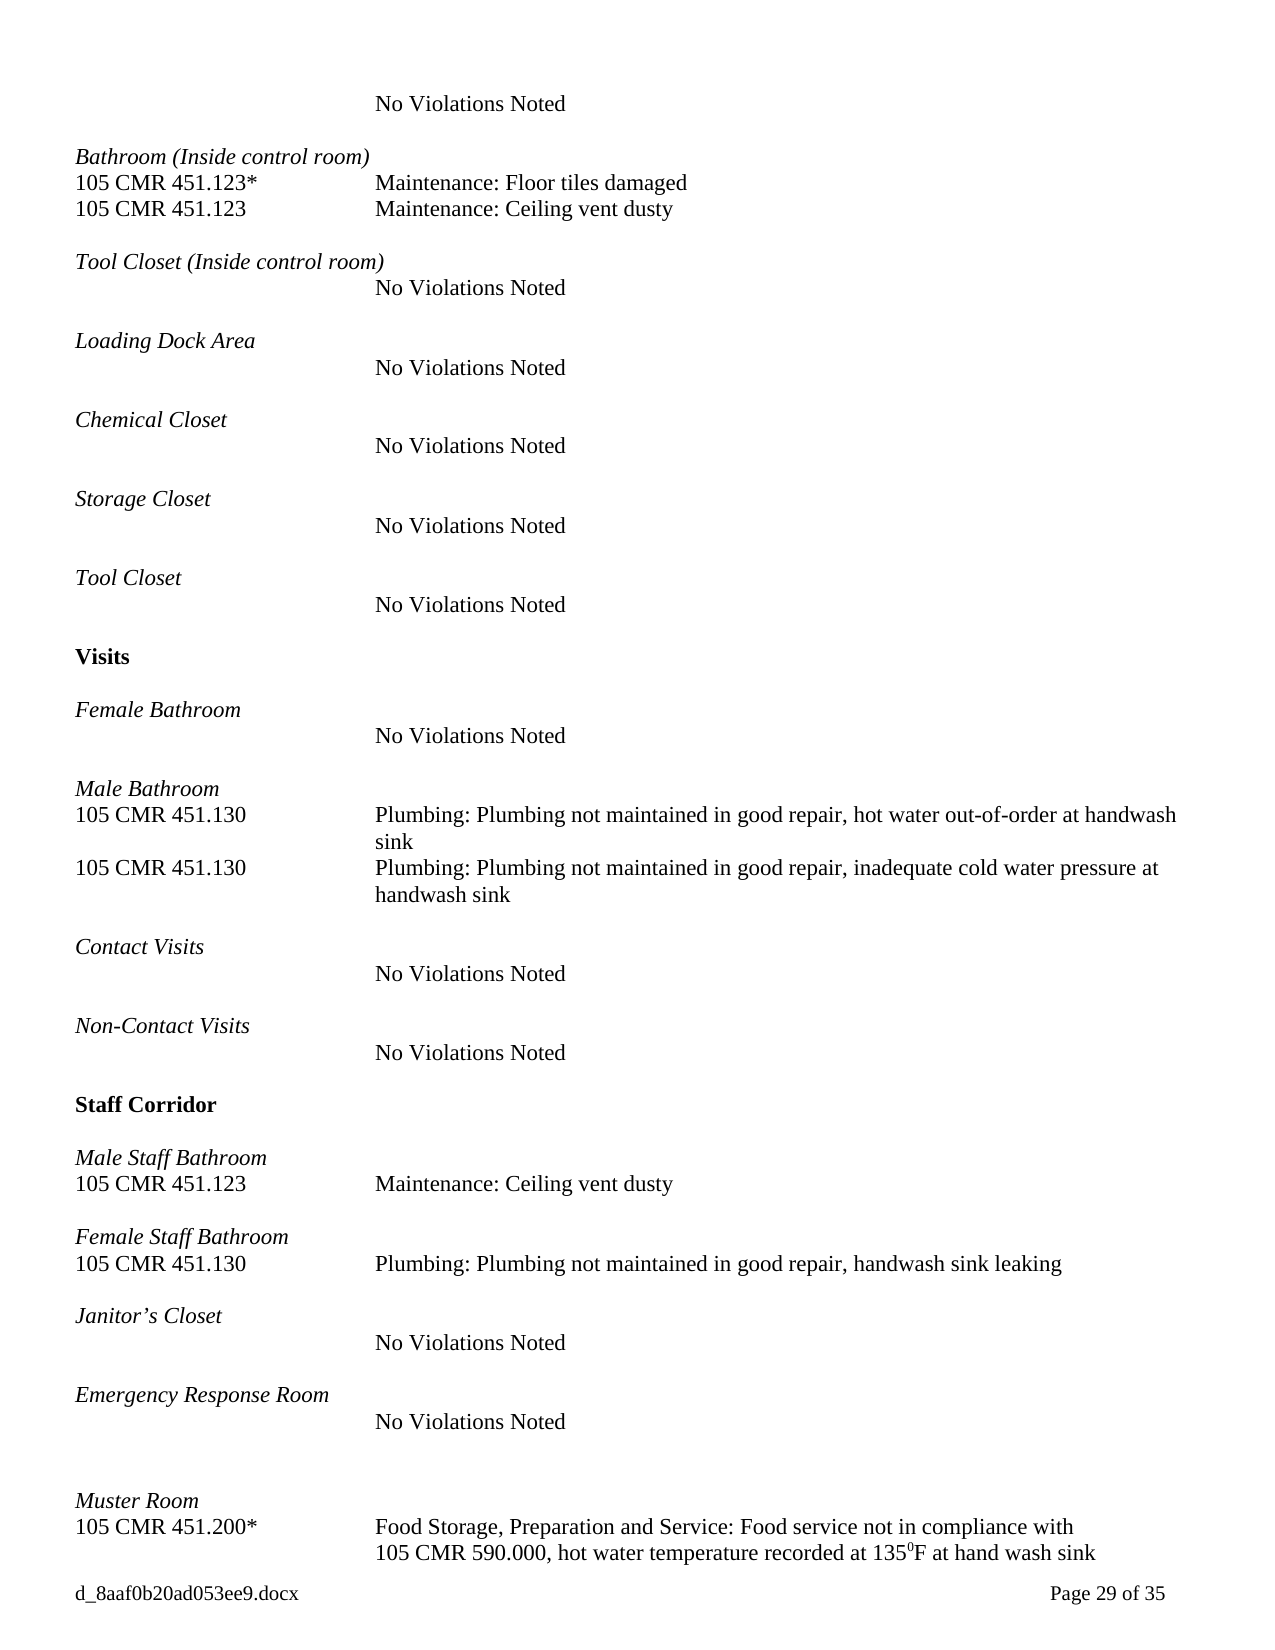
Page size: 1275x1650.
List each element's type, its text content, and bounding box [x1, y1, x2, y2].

text Janitor’s Closet [75, 1302, 1200, 1329]
text No Violations Noted [75, 274, 1200, 301]
text Contact Visits [75, 933, 1200, 960]
text No Violations Noted [75, 90, 1200, 116]
text No Violations Noted [75, 512, 1200, 538]
text Non-Contact Visits [75, 1012, 1200, 1039]
text 105 CMR 451.123 Maintenance: Ceiling vent dusty [75, 195, 1200, 222]
text No Violations Noted [75, 960, 1200, 986]
text Visits [75, 643, 1200, 670]
text 105 CMR 451.130 Plumbing: Plumbing not maintained in good repair, handwash sink leaking [75, 1249, 1200, 1276]
text Female Staff Bathroom [75, 1223, 1200, 1249]
text No Violations Noted [75, 591, 1200, 617]
text No Violations Noted [75, 1329, 1200, 1355]
text No Violations Noted [75, 433, 1200, 459]
text 105 CMR 451.200* Food Storage, Preparation and Service: Food service not in compliance with 105 CMR 590.000, hot water temperature recorded at 1350F at hand wash sink [75, 1513, 1200, 1566]
text Loading Dock Area [75, 327, 1200, 353]
text Chemical Closet [75, 406, 1200, 433]
text 105 CMR 451.123 Maintenance: Ceiling vent dusty [75, 1171, 1200, 1197]
text Storage Closet [75, 485, 1200, 512]
text No Violations Noted [75, 1039, 1200, 1065]
text No Violations Noted [75, 353, 1200, 380]
text No Violations Noted [75, 1408, 1200, 1434]
text Tool Closet (Inside control room) [75, 248, 1200, 274]
text No Violations Noted [75, 722, 1200, 749]
text Tool Closet [75, 564, 1200, 591]
text Staff Corridor [75, 1091, 1200, 1118]
text 105 CMR 451.130 Plumbing: Plumbing not maintained in good repair, hot water out-of-order at handwash sink [75, 802, 1200, 854]
text 105 CMR 451.123* Maintenance: Floor tiles damaged [75, 169, 1200, 195]
text 105 CMR 451.130 Plumbing: Plumbing not maintained in good repair, inadequate cold water pressure at handwash sink [75, 854, 1200, 907]
text Male Staff Bathroom [75, 1144, 1200, 1171]
text Female Bathroom [75, 696, 1200, 722]
text Muster Room [75, 1487, 1200, 1513]
text Male Bathroom [75, 775, 1200, 802]
text Bathroom (Inside control room) [75, 143, 1200, 169]
text Emergency Response Room [75, 1381, 1200, 1408]
